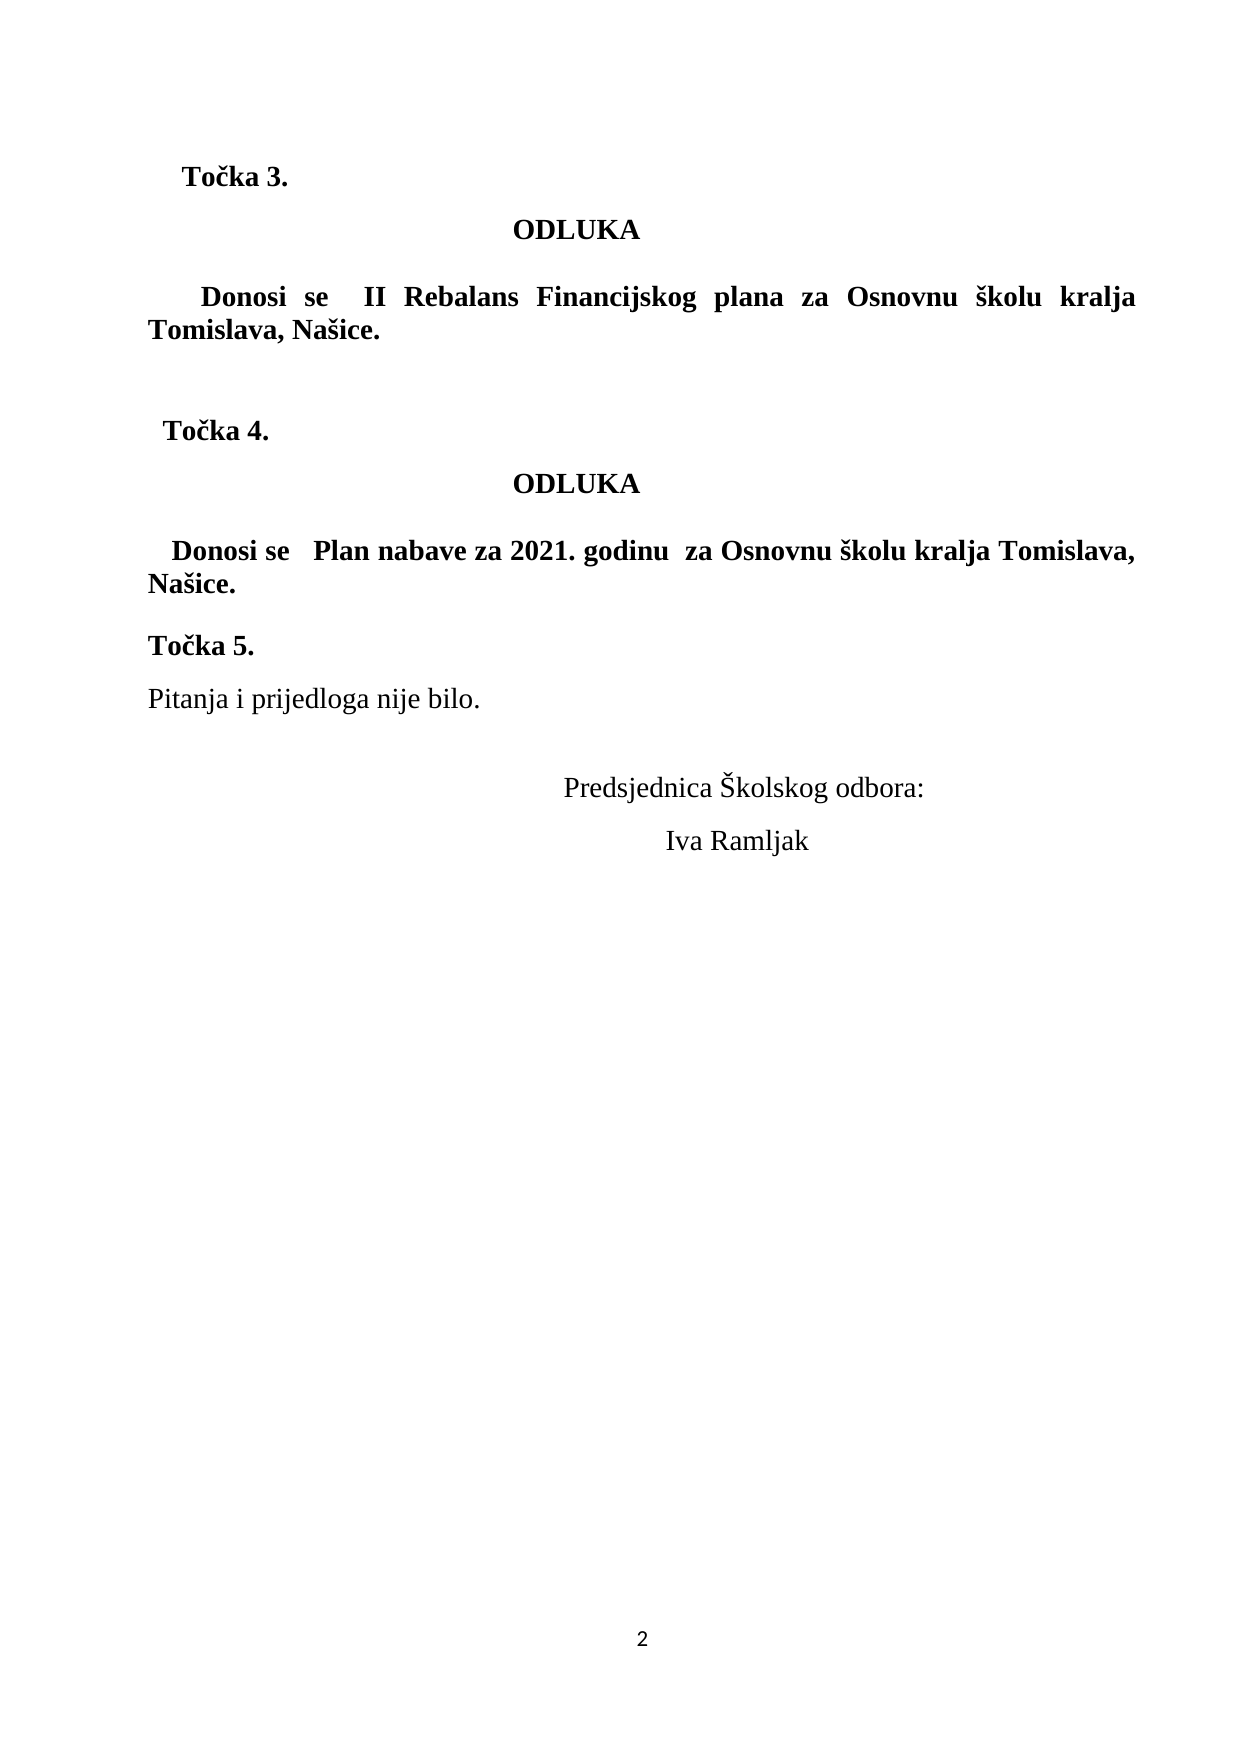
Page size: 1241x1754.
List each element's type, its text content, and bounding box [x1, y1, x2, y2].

text Donosi se Plan nabave za 2021. godinu za Osnovnu školu kralja Tomislava, Našice. [148, 533, 1137, 600]
text Donosi se II Rebalans Financijskog plana za Osnovnu školu kralja Tomislava, Našice. [148, 279, 1137, 346]
text ODLUKA [148, 466, 1137, 499]
text Pitanja i prijedloga nije bilo. [148, 681, 1137, 714]
text Točka 4. [148, 413, 1137, 447]
text Iva Ramljak [148, 823, 1137, 856]
text ODLUKA [148, 212, 1137, 245]
text Točka 3. [148, 159, 1137, 192]
text Točka 5. [148, 628, 1137, 662]
list Predsjednica Školskog odbora: [148, 770, 1137, 803]
